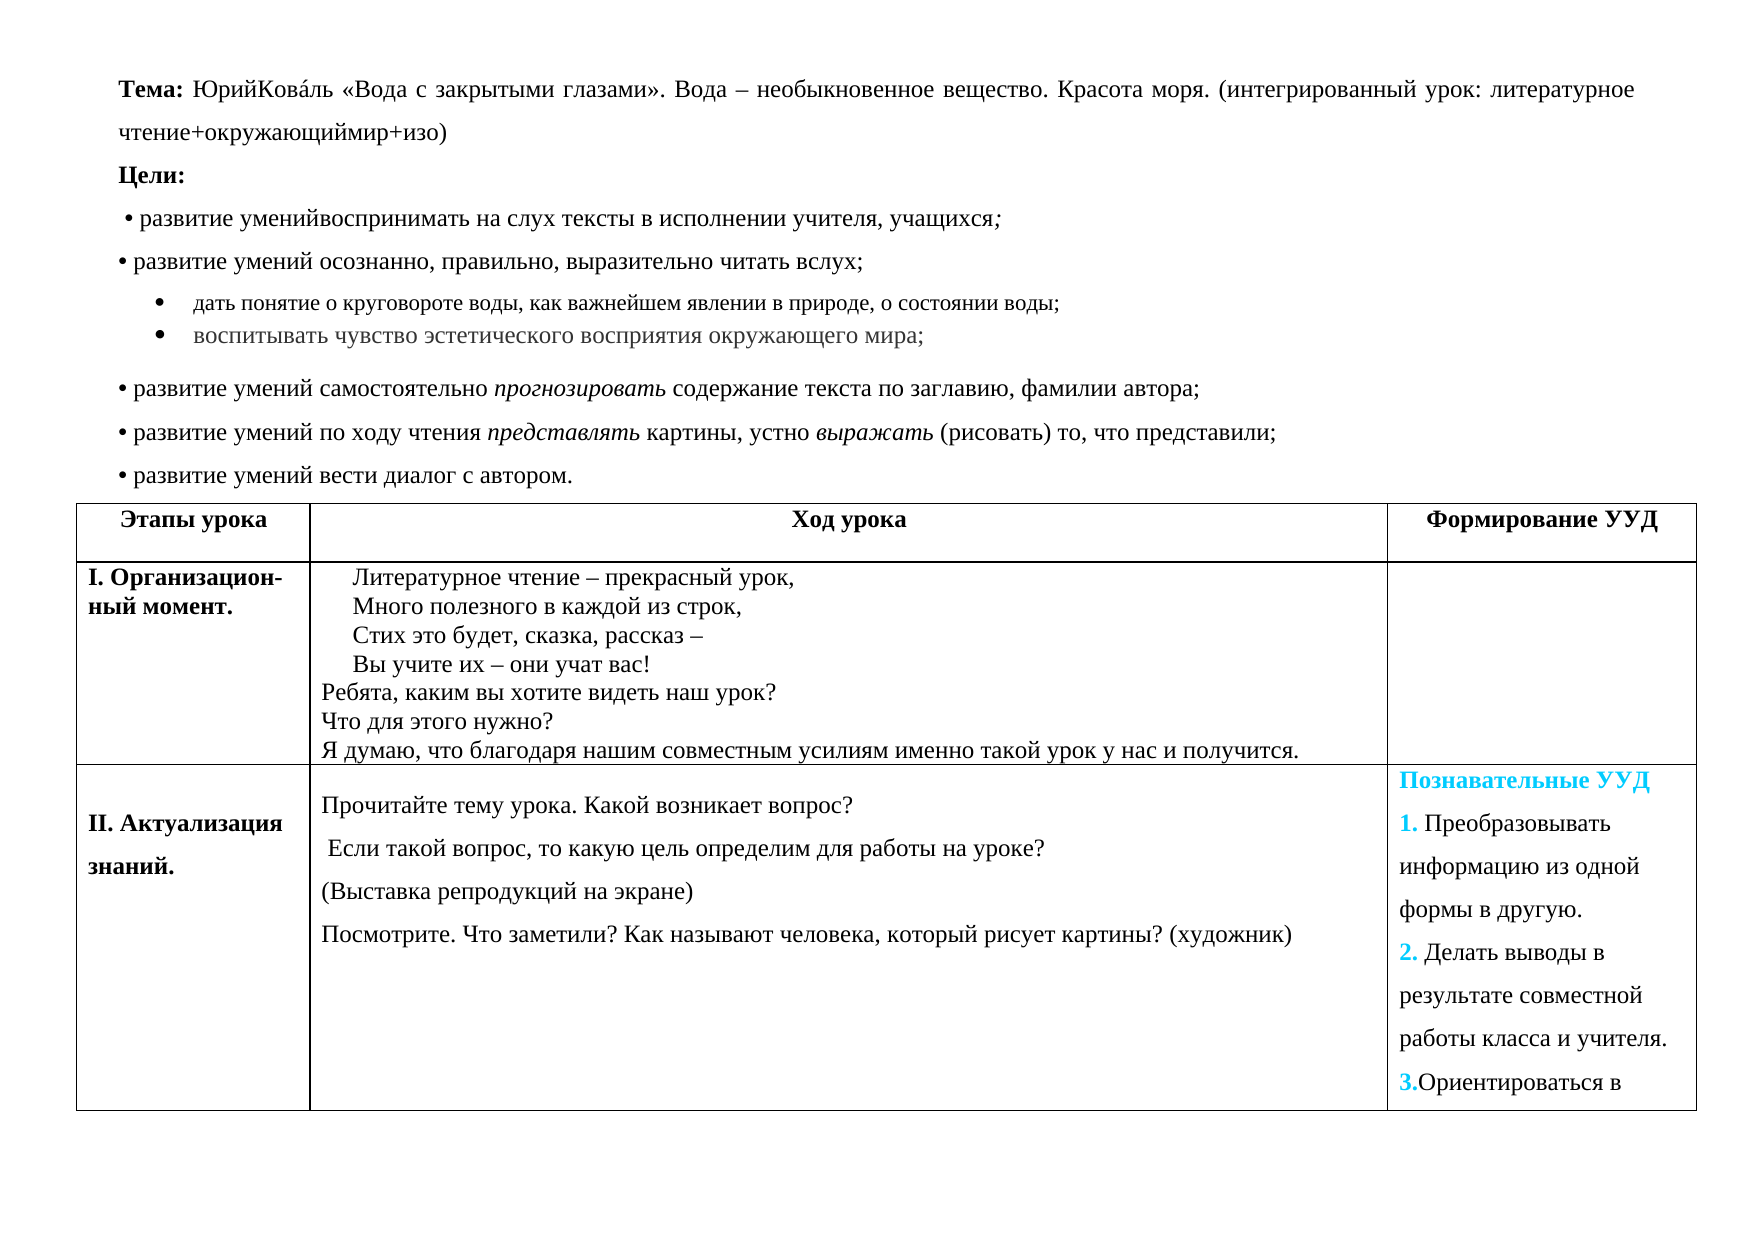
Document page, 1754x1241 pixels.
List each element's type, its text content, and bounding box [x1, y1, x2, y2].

table_header Ход урока [311, 504, 1387, 561]
text Тема: ЮрийКовáль «Вода с закрытыми глазами». Вода – необыкновенное вещество. Красота моря. (интегрированный урок: литературное чтение+окружающиймир+изо) [118, 74, 1636, 146]
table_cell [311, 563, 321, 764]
list воспитывать чувство эстетического восприятия окружающего мира; [156, 320, 1636, 348]
table_cell [1388, 563, 1696, 764]
text Цели: [118, 160, 1636, 189]
text • развитие уменийвоспринимать на слух тексты в исполнении учителя, учащихся; [118, 203, 1636, 232]
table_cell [77, 765, 309, 1110]
list дать понятие о круговороте воды, как важнейшем явлении в природе, о состоянии воды; [156, 289, 1636, 316]
table_cell Ι. Организацион-ный момент. [77, 563, 309, 764]
text • развитие умений по ходу чтения представлять картины, устно выражать (рисовать) то, что представили; [118, 417, 1636, 445]
text • развитие умений осознанно, правильно, выразительно читать вслух; [118, 246, 1636, 275]
text • развитие умений вести диалог с автором. [118, 460, 1636, 488]
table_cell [1388, 765, 1696, 1110]
text • развитие умений самостоятельно прогнозировать содержание текста по заглавию, фамилии автора; [118, 373, 1636, 402]
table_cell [311, 765, 1387, 1110]
table_header Этапы урока [77, 504, 309, 561]
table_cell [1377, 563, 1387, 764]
table_header Формирование УУД [1388, 504, 1696, 561]
